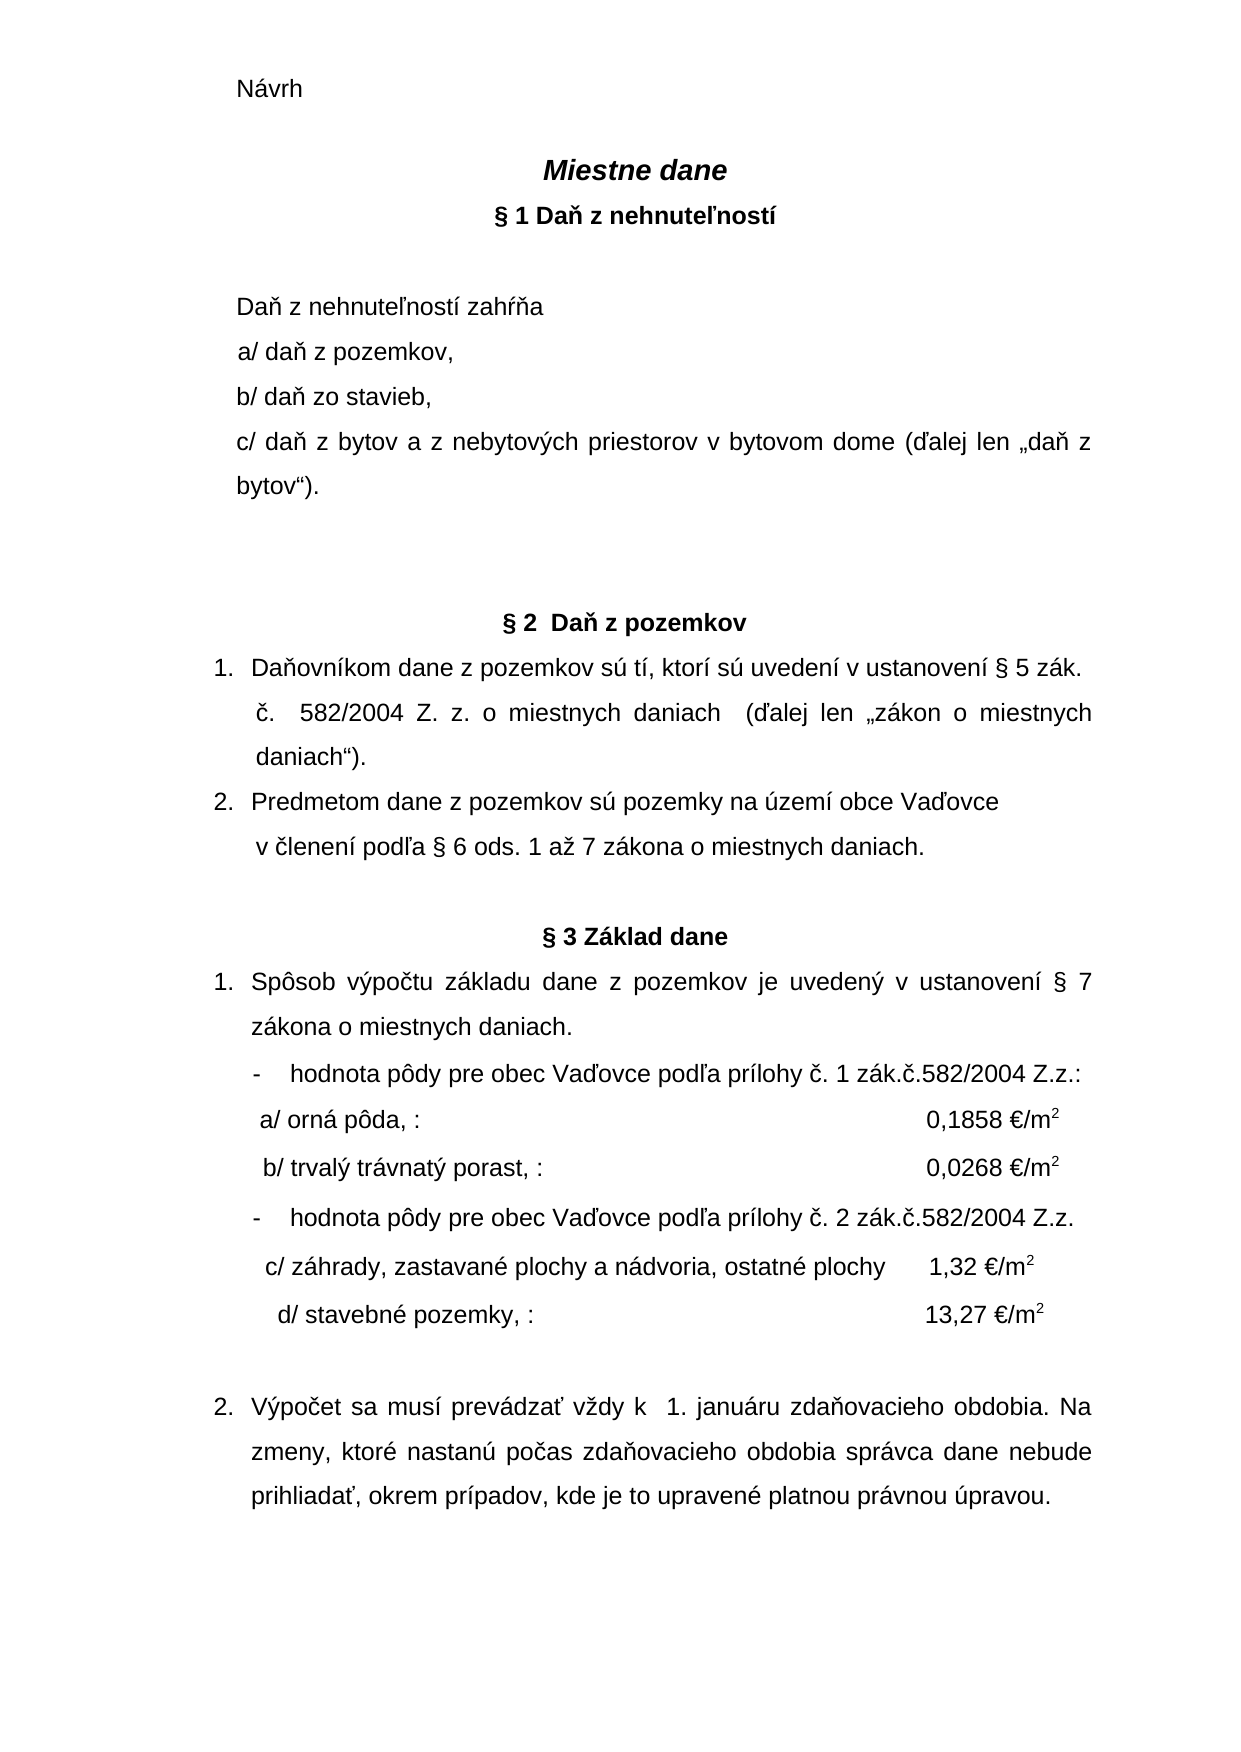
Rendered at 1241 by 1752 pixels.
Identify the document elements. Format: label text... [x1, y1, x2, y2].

text č. 582/2004 Z. z. o miestnych daniach (ďalej len „zákon o miestnych daniach“). [256, 698, 1093, 771]
text Daň z nehnuteľností zahŕňa a/ daň z pozemkov, [236, 292, 544, 365]
list Spôsob výpočtu základu dane z pozemkov je uvedený v ustanovení § 7 zákona o miestnych daniach. [213, 967, 1093, 1040]
text Miestne dane [177, 153, 1093, 186]
subtitle § 3 Základ dane [177, 922, 1093, 951]
text c/ daň z bytov a z nebytových priestorov v bytovom dome (ďalej len „daň z bytov“). [236, 427, 1093, 500]
text b/ daň zo stavieb, [236, 382, 544, 410]
text a/ orná pôda, : 0,1858 €/m2 [177, 1105, 1178, 1134]
list hodnota pôdy pre obec Vaďovce podľa prílohy č. 1 zák.č.582/2004 Z.z.: [252, 1059, 1093, 1087]
text d/ stavebné pozemky, : 13,27 €/m2 [177, 1300, 1178, 1329]
text c/ záhrady, zastavané plochy a nádvoria, ostatné plochy 1,32 €/m2 [177, 1252, 1093, 1281]
list Výpočet sa musí prevádzať vždy k 1. januáru zdaňovacieho obdobia. Na zmeny, ktoré nastanú počas zdaňovacieho obdobia správca dane nebude prihliadať, okrem prípadov, kde je to upravené platnou právnou úpravou. [213, 1392, 1093, 1510]
subtitle § 1 Daň z nehnuteľností [177, 201, 1093, 230]
text b/ trvalý trávnatý porast, : 0,0268 €/m2 [177, 1153, 1178, 1182]
list hodnota pôdy pre obec Vaďovce podľa prílohy č. 2 zák.č.582/2004 Z.z. [252, 1203, 1093, 1232]
text v členení podľa § 6 ods. 1 až 7 zákona o miestnych daniach. [256, 832, 1093, 861]
list Daňovníkom dane z pozemkov sú tí, ktorí sú uvedení v ustanovení § 5 zák. [213, 653, 1093, 682]
list Predmetom dane z pozemkov sú pozemky na území obce Vaďovce [213, 787, 1093, 816]
subtitle § 2 Daň z pozemkov [177, 608, 1178, 637]
